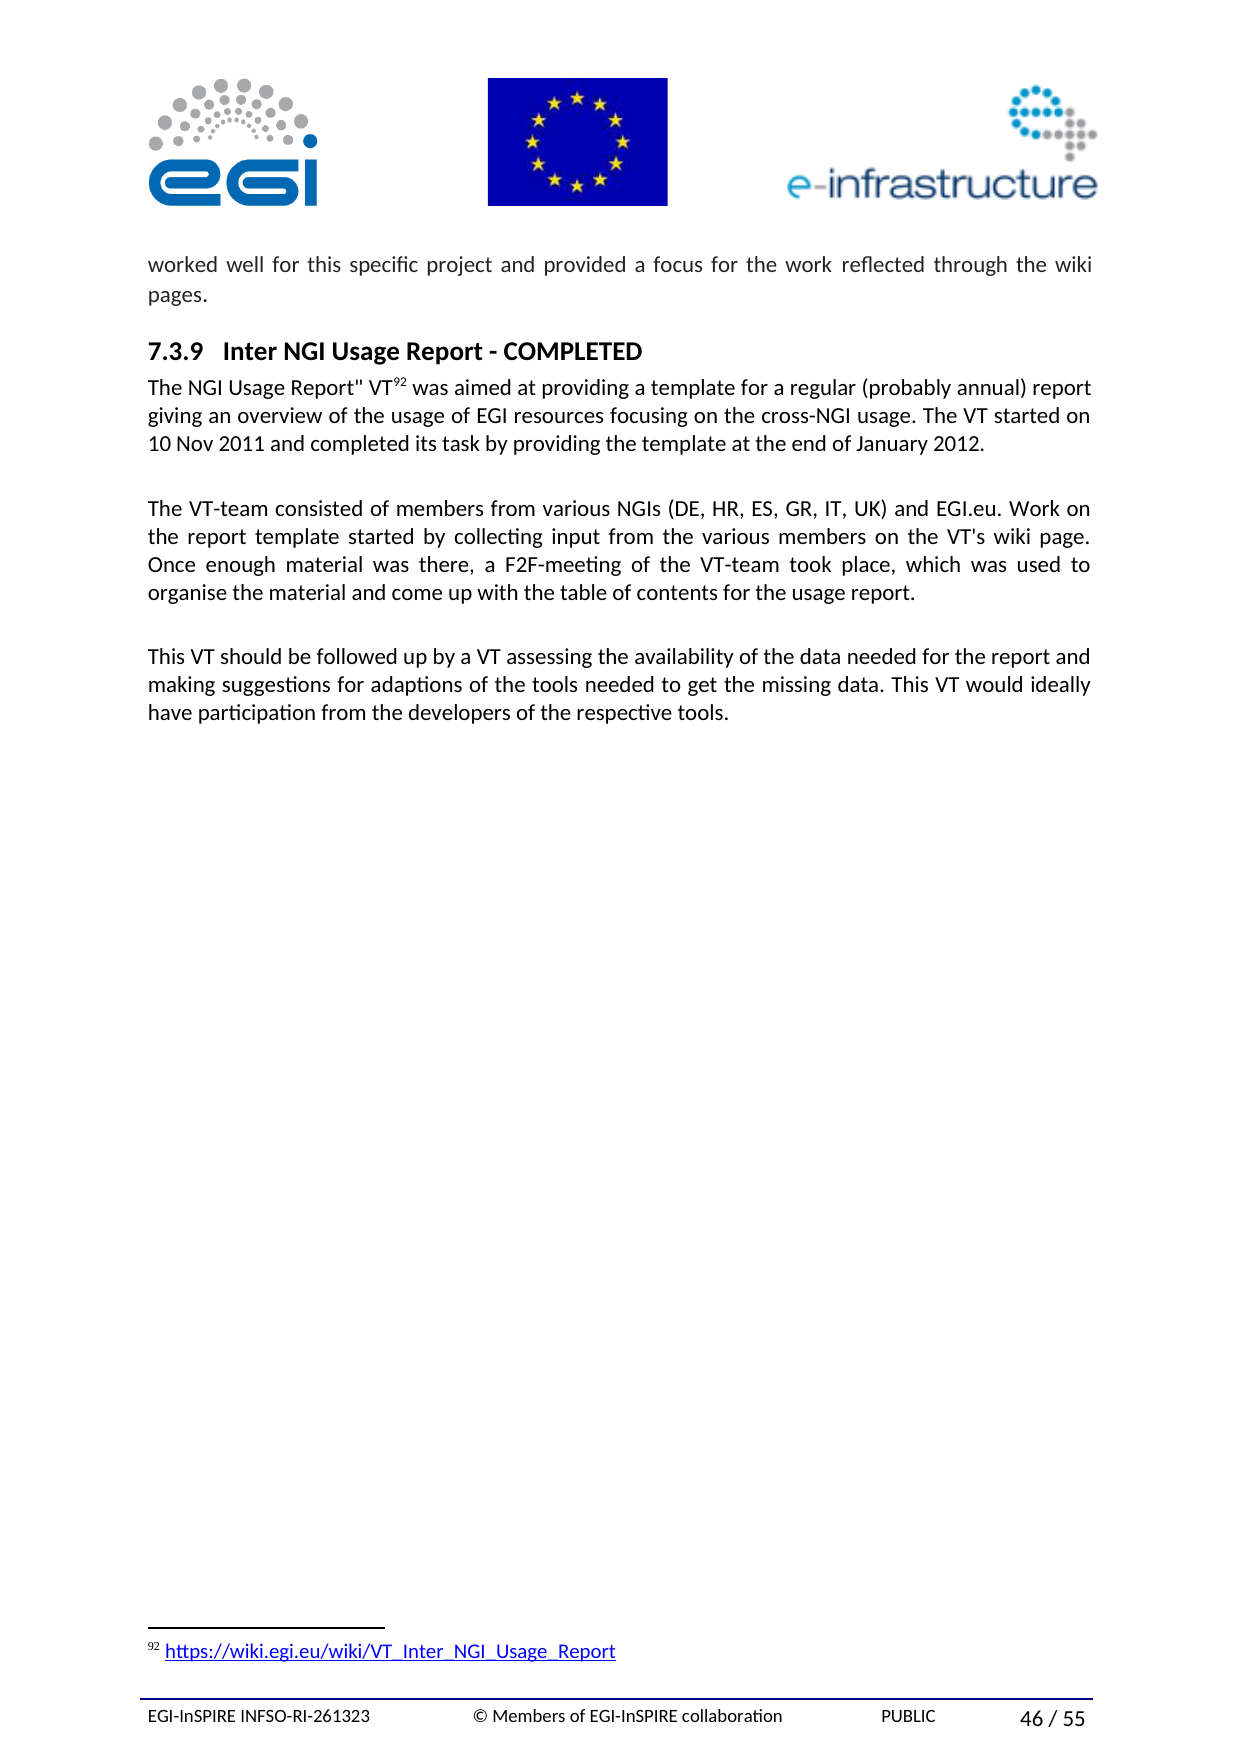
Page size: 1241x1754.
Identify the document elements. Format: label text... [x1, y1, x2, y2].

text The NGI Usage Report" VT was aimed at providing a template for a regular (probably annual) report giving an overview of the usage of EGI resources focusing on the cross-NGI usage. The VT started on 10 Nov 2011 and completed its task by providing the template at the end of January 2012. [148, 373, 1092, 457]
picture [147, 78, 319, 208]
text This VT should be followed up by a VT assessing the availability of the data needed for the report and making suggestions for adaptions of the tools needed to get the missing data. This VT would ideally have participation from the developers of the respective tools. [148, 642, 1092, 726]
text The VT-team consisted of members from various NGIs (DE, HR, ES, GR, IT, UK) and EGI.eu. Work on the report template started by collecting input from the various members on the VT's wiki page. Once enough material was there, a F2F-meeting of the VT-team took place, which was used to organise the material and come up with the table of contents for the usage report. [148, 494, 1092, 606]
picture [487, 78, 668, 206]
picture [780, 78, 1106, 208]
subtitle Inter NGI Usage Report - COMPLETED [148, 334, 1092, 367]
